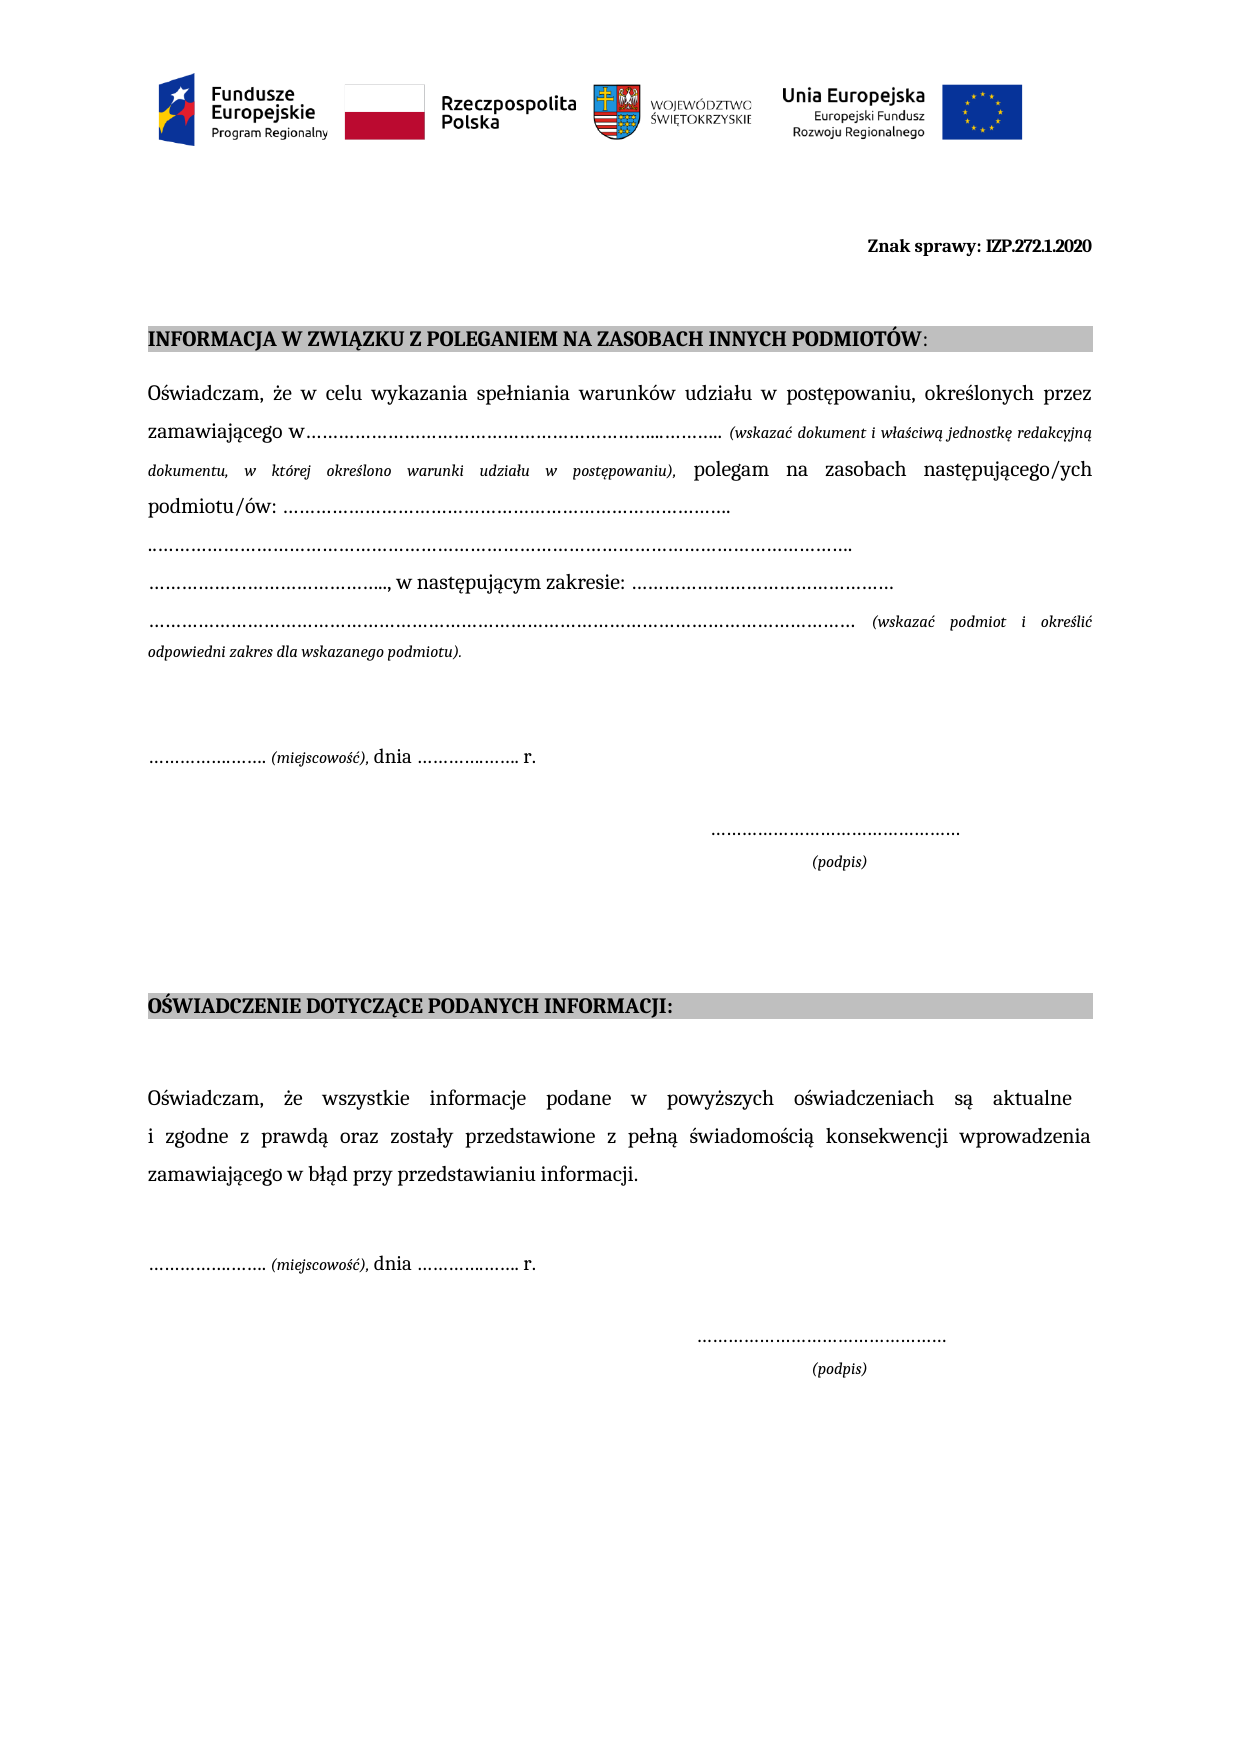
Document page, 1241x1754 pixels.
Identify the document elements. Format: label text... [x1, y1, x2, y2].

text ………………………………………… [148, 1324, 1093, 1348]
picture [783, 73, 1023, 146]
text Oświadczam, że wszystkie informacje podane w powyższych oświadczeniach są aktualne i zgodne z prawdą oraz zostały przedstawione z pełną świadomością konsekwencji wprowadzenia zamawiającego w błąd przy przedstawianiu informacji. [148, 1086, 1093, 1187]
text …………….……. (miejscowość), dnia ………….……. r. [148, 1252, 1093, 1276]
text INFORMACJA W ZWIĄZKU Z POLEGANIEM NA ZASOBACH INNYCH PODMIOTÓW: [148, 326, 1093, 352]
text ………………………………………………………………………………………………………………… (wskazać podmiot i określić odpowiedni zakres dla wskazanego podmiotu). [148, 608, 1093, 662]
text ………………………………………… [148, 817, 1093, 841]
text …………….……. (miejscowość), dnia ………….……. r. [148, 745, 1093, 769]
text Oświadczam, że w celu wykazania spełniania warunków udziału w postępowaniu, określonych przez zamawiającego w………………………………………………………...……….. (wskazać dokument i właściwą jednostkę redakcyjną dokumentu, w której określono warunki udziału w postępowaniu), polegam na zasobach następującego/ych podmiotu/ów: ………………………………………………………………………. [148, 381, 1093, 519]
picture [158, 73, 328, 146]
text ..……………………………………………………………………………………………………………….…………………………………….., w następującym zakresie: ………………………………………… [148, 532, 1093, 595]
text (podpis) [738, 853, 1093, 872]
text (podpis) [738, 1360, 1093, 1379]
text OŚWIADCZENIE DOTYCZĄCE PODANYCH INFORMACJI: [148, 993, 1093, 1019]
picture [593, 73, 752, 146]
picture [344, 73, 576, 146]
